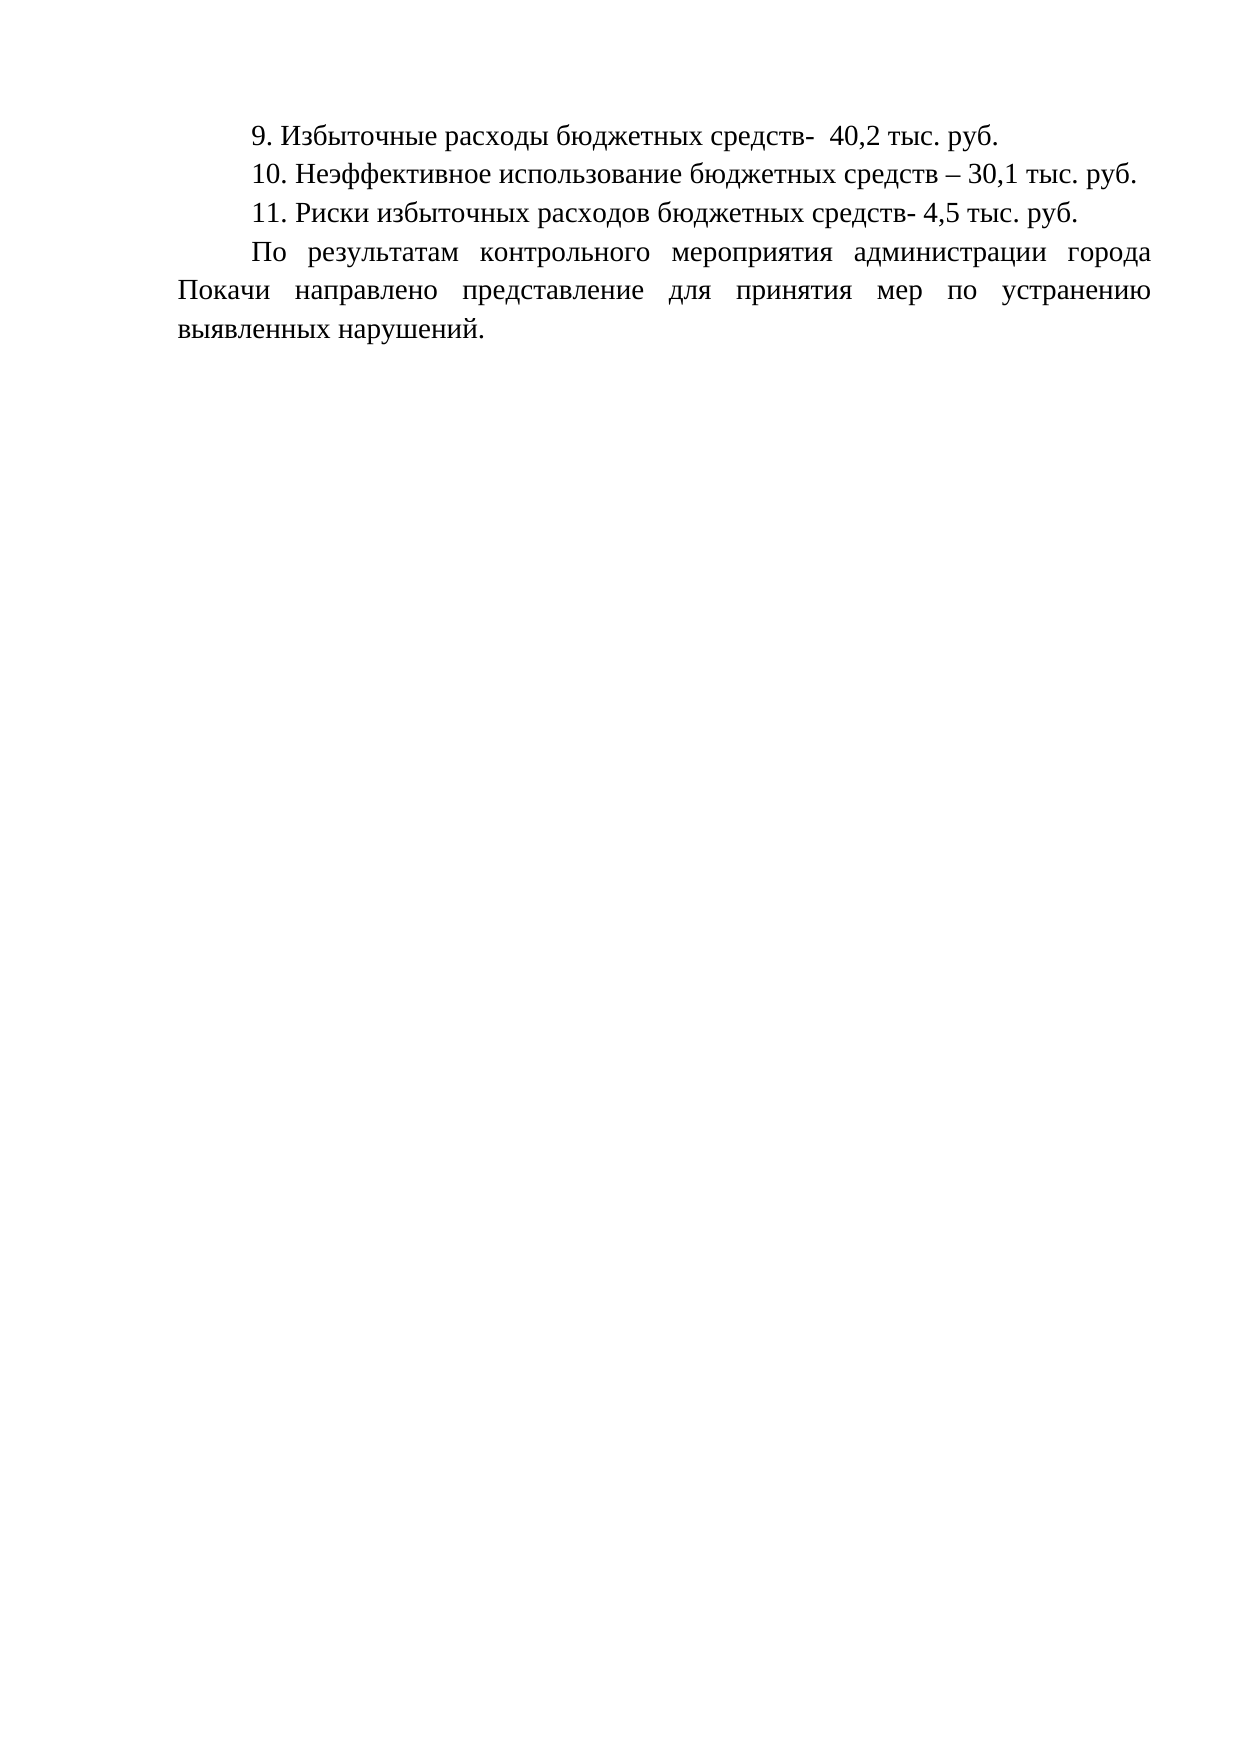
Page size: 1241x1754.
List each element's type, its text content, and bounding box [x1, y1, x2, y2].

text 11. Риски избыточных расходов бюджетных средств- 4,5 тыс. руб. [177, 195, 1152, 229]
text 10. Неэффективное использование бюджетных средств – 30,1 тыс. руб. [177, 157, 1152, 190]
text 9. Избыточные расходы бюджетных средств- 40,2 тыс. руб. [177, 118, 1152, 152]
text По результатам контрольного мероприятия администрации города Покачи направлено представление для принятия мер по устранению выявленных нарушений. [177, 234, 1152, 344]
